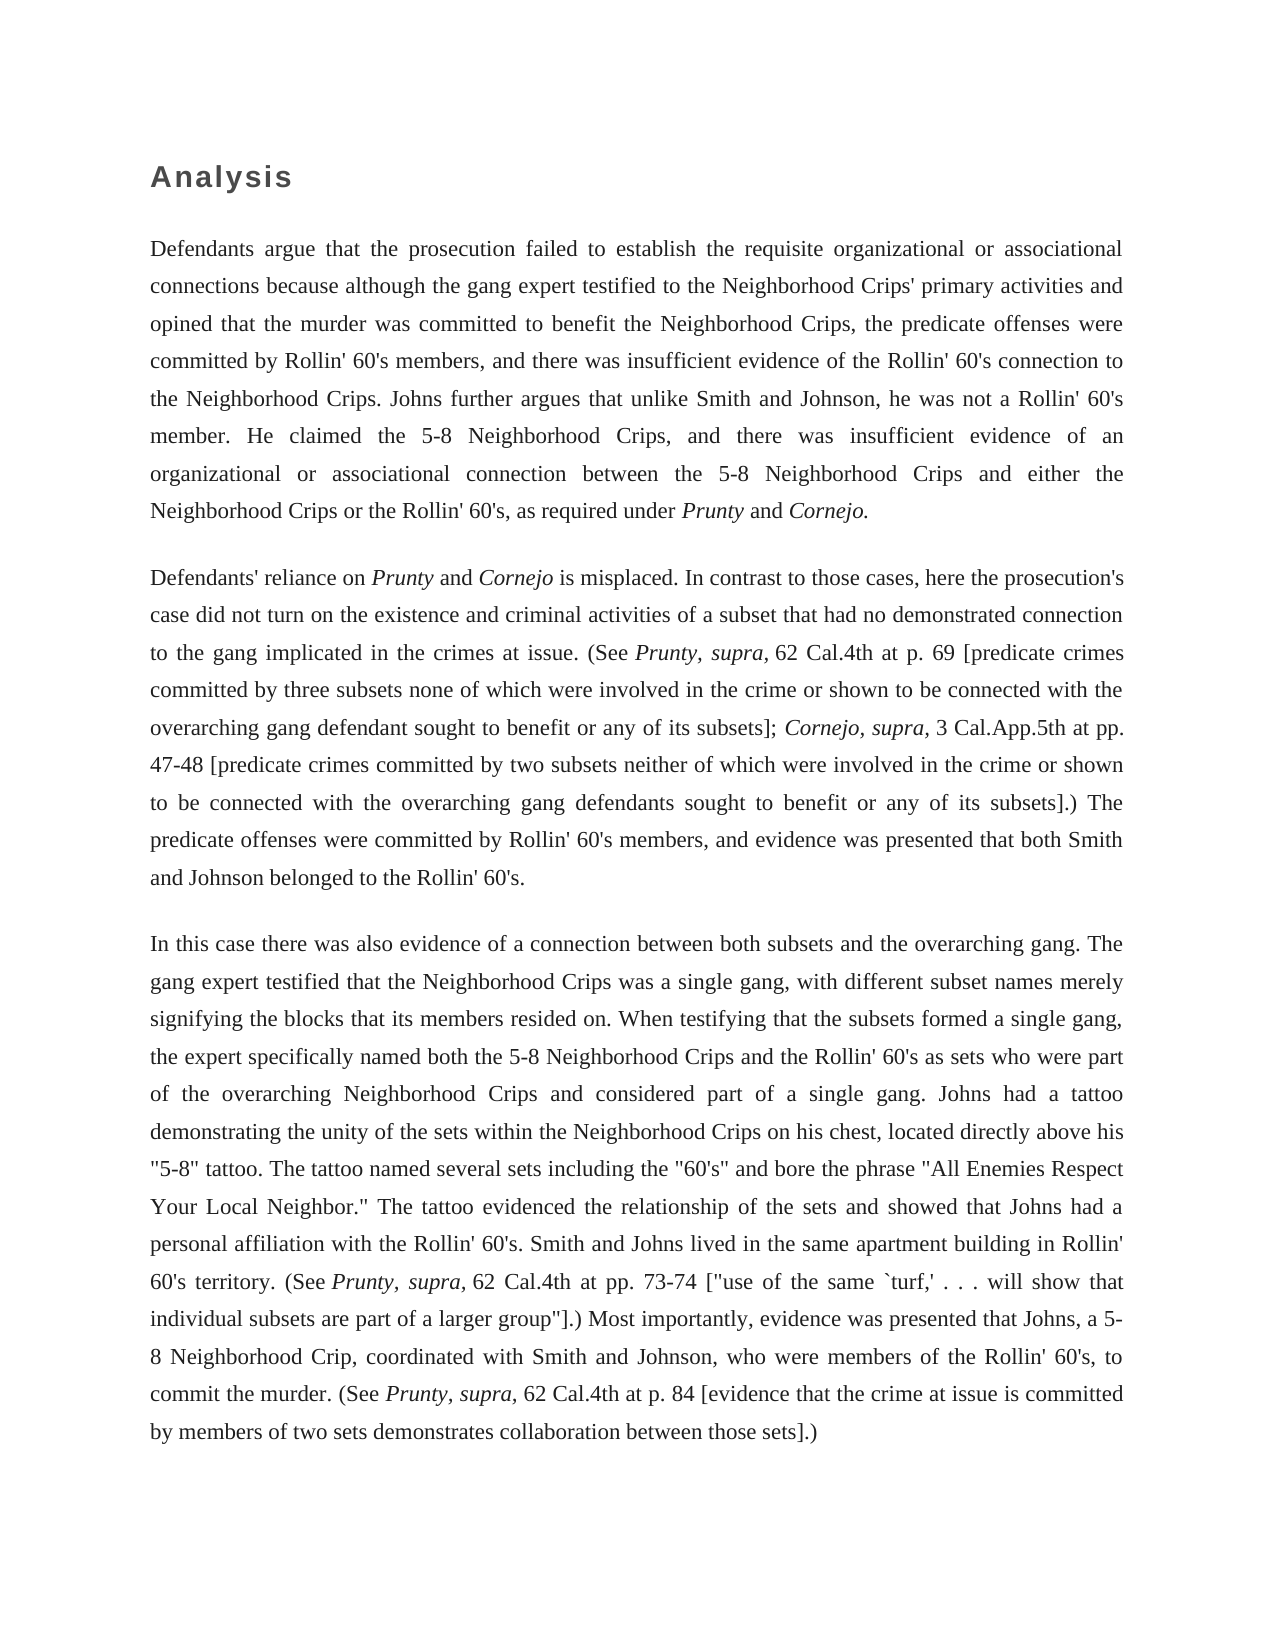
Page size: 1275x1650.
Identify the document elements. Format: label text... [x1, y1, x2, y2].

text Analysis [150, 150, 1125, 194]
text Defendants argue that the prosecution failed to establish the requisite organizational or associational connections because although the gang expert testified to the Neighborhood Crips' primary activities and opined that the murder was committed to benefit the Neighborhood Crips, the predicate offenses were committed by Rollin' 60's members, and there was insufficient evidence of the Rollin' 60's connection to the Neighborhood Crips. Johns further argues that unlike Smith and Johnson, he was not a Rollin' 60's member. He claimed the 5-8 Neighborhood Crips, and there was insufficient evidence of an organizational or associational connection between the 5-8 Neighborhood Crips and either the Neighborhood Crips or the Rollin' 60's, as required under Prunty and Cornejo. [150, 223, 1125, 523]
text In this case there was also evidence of a connection between both subsets and the overarching gang. The gang expert testified that the Neighborhood Crips was a single gang, with different subset names merely signifying the blocks that its members resided on. When testifying that the subsets formed a single gang, the expert specifically named both the 5-8 Neighborhood Crips and the Rollin' 60's as sets who were part of the overarching Neighborhood Crips and considered part of a single gang. Johns had a tattoo demonstrating the unity of the sets within the Neighborhood Crips on his chest, located directly above his "5-8" tattoo. The tattoo named several sets including the "60's" and bore the phrase "All Enemies Respect Your Local Neighbor." The tattoo evidenced the relationship of the sets and showed that Johns had a personal affiliation with the Rollin' 60's. Smith and Johns lived in the same apartment building in Rollin' 60's territory. (See Prunty, supra, 62 Cal.4th at pp. 73-74 ["use of the same `turf,' . . . will show that individual subsets are part of a larger group"].) Most importantly, evidence was presented that Johns, a 5-8 Neighborhood Crip, coordinated with Smith and Johnson, who were members of the Rollin' 60's, to commit the murder. (See Prunty, supra, 62 Cal.4th at p. 84 [evidence that the crime at issue is committed by members of two sets demonstrates collaboration between those sets].) [150, 919, 1125, 1444]
text Defendants' reliance on Prunty and Cornejo is misplaced. In contrast to those cases, here the prosecution's case did not turn on the existence and criminal activities of a subset that had no demonstrated connection to the gang implicated in the crimes at issue. (See Prunty, supra, 62 Cal.4th at p. 69 [predicate crimes committed by three subsets none of which were involved in the crime or shown to be connected with the overarching gang defendant sought to benefit or any of its subsets]; Cornejo, supra, 3 Cal.App.5th at pp. 47-48 [predicate crimes committed by two subsets neither of which were involved in the crime or shown to be connected with the overarching gang defendants sought to benefit or any of its subsets].) The predicate offenses were committed by Rollin' 60's members, and evidence was presented that both Smith and Johnson belonged to the Rollin' 60's. [150, 553, 1125, 890]
